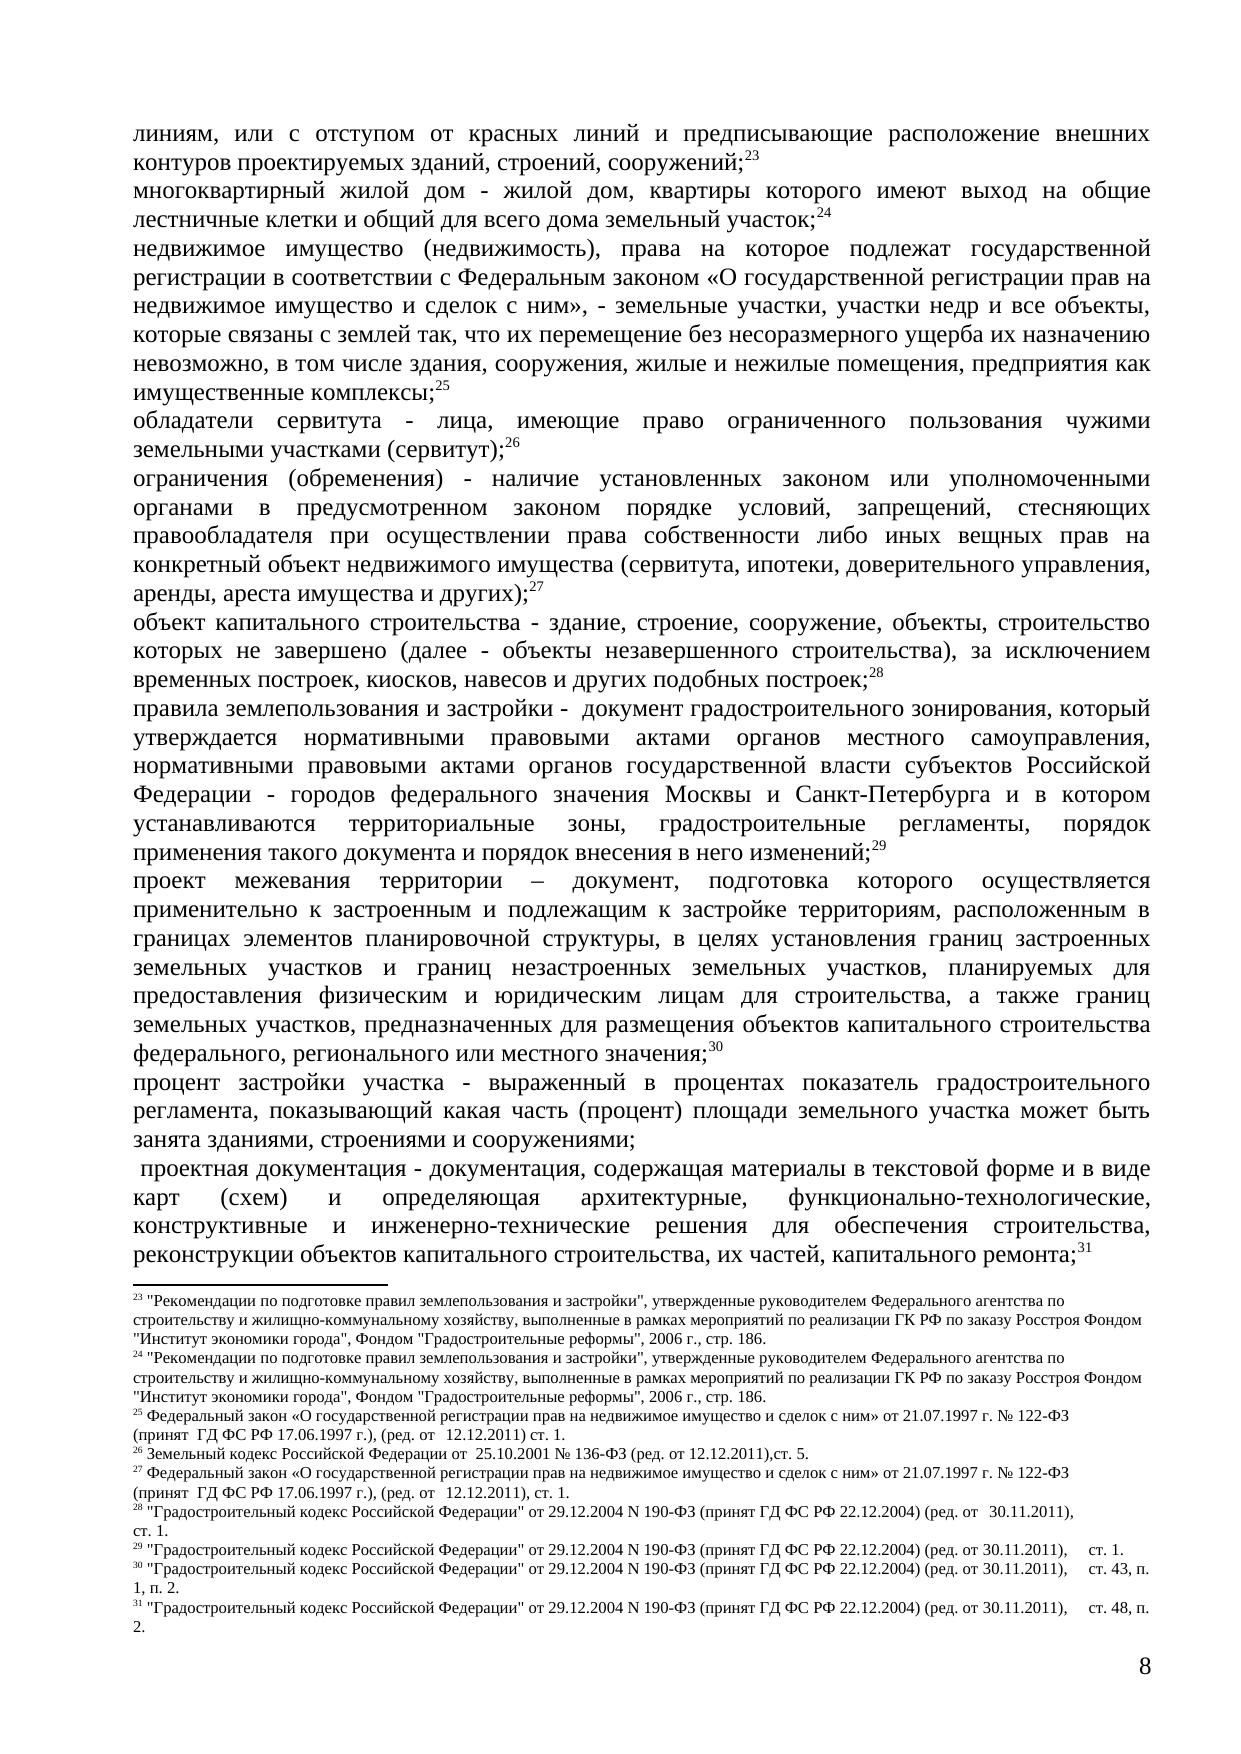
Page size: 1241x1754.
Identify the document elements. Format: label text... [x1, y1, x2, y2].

text обладатели сервитута - лица, имеющие право ограниченного пользования чужими земельными участками (сервитут); [133, 406, 1152, 463]
text ограничения (обременения) - наличие установленных законом или уполномоченными органами в предусмотренном законом порядке условий, запрещений, стесняющих правообладателя при осуществлении права собственности либо иных вещных прав на конкретный объект недвижимого имущества (сервитута, ипотеки, доверительного управления, аренды, ареста имущества и других); [133, 463, 1152, 607]
text проект межевания территории – документ, подготовка которого осуществляется применительно к застроенным и подлежащим к застройке территориям, расположенным в границах элементов планировочной структуры, в целях установления границ застроенных земельных участков и границ незастроенных земельных участков, планируемых для предоставления физическим и юридическим лицам для строительства, а также границ земельных участков, предназначенных для размещения объектов капитального строительства федерального, регионального или местного значения; [133, 866, 1152, 1067]
text процент застройки участка - выраженный в процентах показатель градостроительного регламента, показывающий какая часть (процент) площади земельного участка может быть занята зданиями, строениями и сооружениями; [133, 1067, 1152, 1153]
text объект капитального строительства - здание, строение, сооружение, объекты, строительство которых не завершено (далее - объекты незавершенного строительства), за исключением временных построек, киосков, навесов и других подобных построек; [133, 607, 1152, 693]
text проектная документация - документация, содержащая материалы в текстовой форме и в виде карт (схем) и определяющая архитектурные, функционально-технологические, конструктивные и инженерно-технические решения для обеспечения строительства, реконструкции объектов капитального строительства, их частей, капитального ремонта; [133, 1153, 1152, 1268]
text недвижимое имущество (недвижимость), права на которое подлежат государственной регистрации в соответствии с Федеральным законом «О государственной регистрации прав на недвижимое имущество и сделок с ним», - земельные участки, участки недр и все объекты, которые связаны с землей так, что их перемещение без несоразмерного ущерба их назначению невозможно, в том числе здания, сооружения, жилые и нежилые помещения, предприятия как имущественные комплексы; [133, 233, 1152, 406]
text многоквартирный жилой дом - жилой дом, квартиры которого имеют выход на общие лестничные клетки и общий для всего дома земельный участок; [133, 176, 1152, 233]
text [133, 118, 1152, 176]
text правила землепользования и застройки - документ градостроительного зонирования, который утверждается нормативными правовыми актами органов местного самоуправления, нормативными правовыми актами органов государственной власти субъектов Российской Федерации - городов федерального значения Москвы и Санкт-Петербурга и в котором устанавливаются территориальные зоны, градостроительные регламенты, порядок применения такого документа и порядок внесения в него изменений; [133, 693, 1152, 866]
